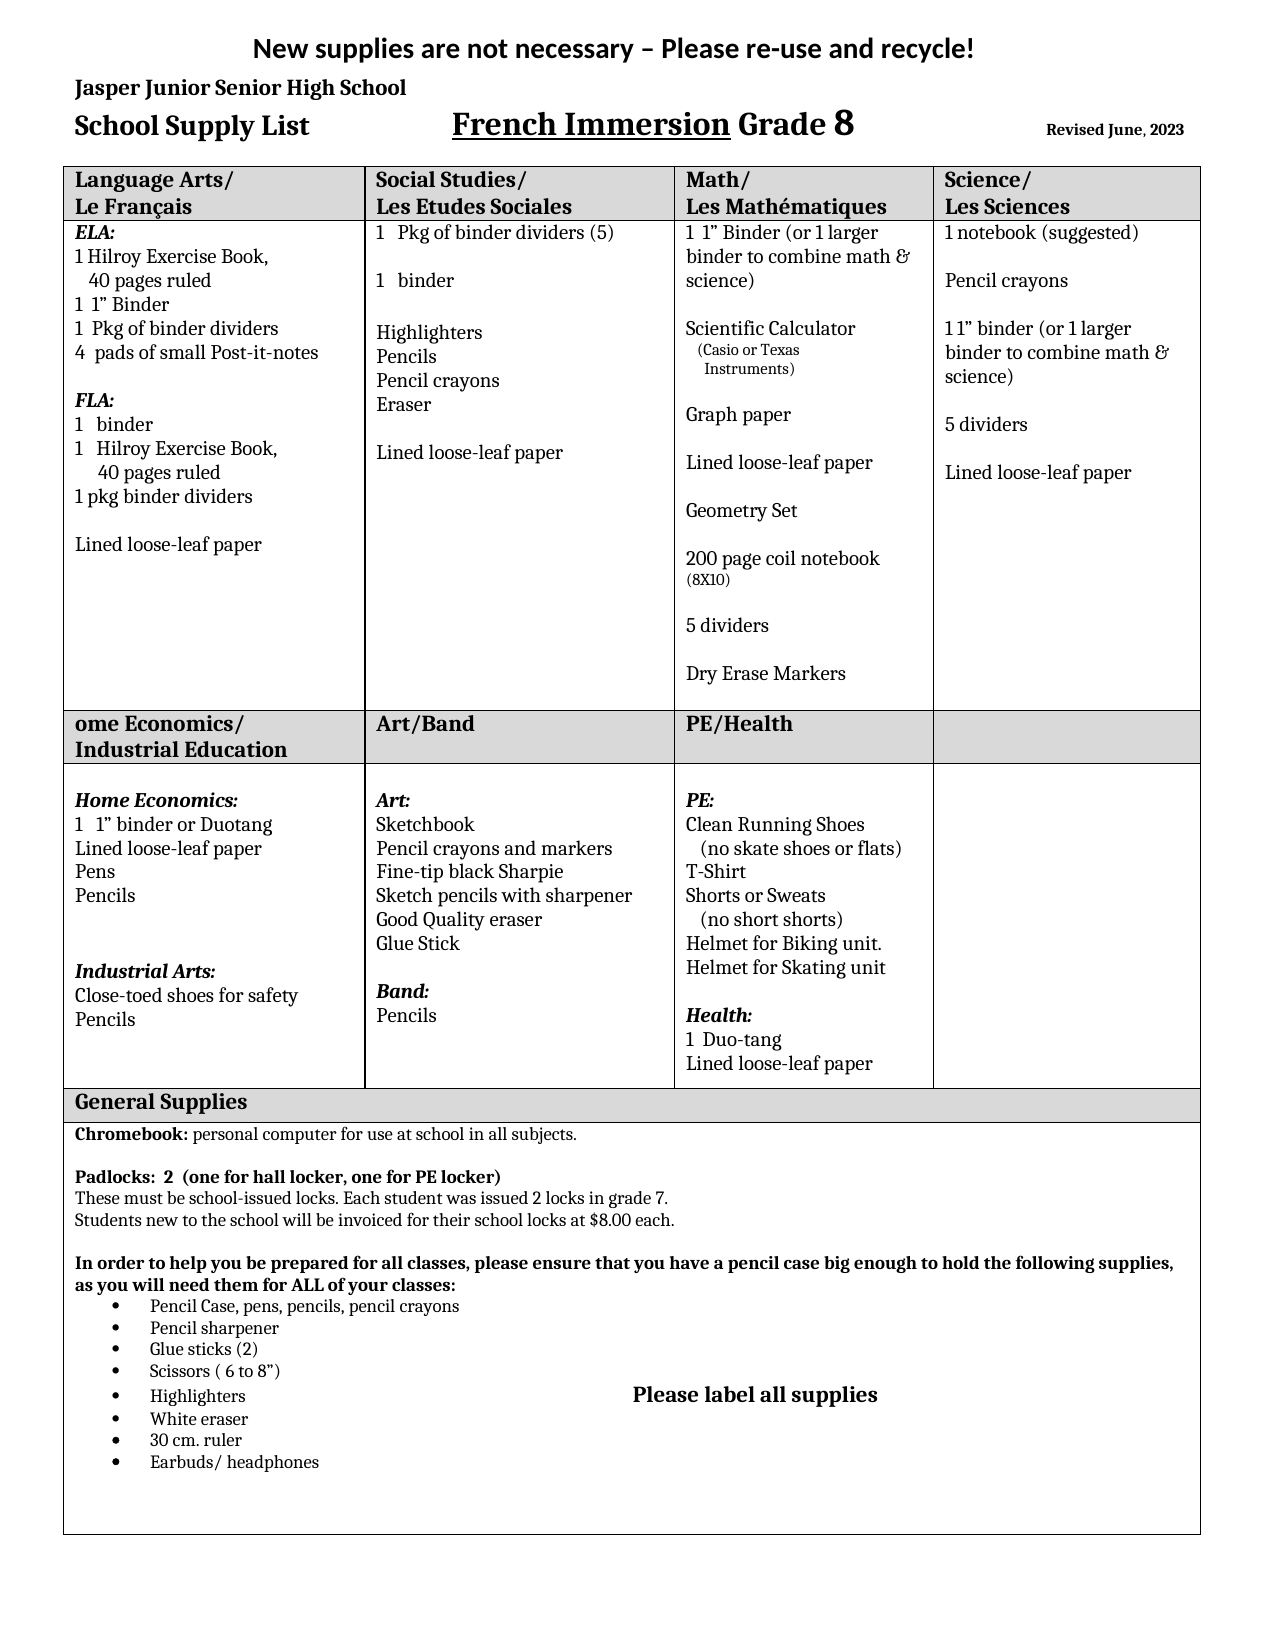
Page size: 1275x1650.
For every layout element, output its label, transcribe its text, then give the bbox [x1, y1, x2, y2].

table_cell Chromebook: personal computer for use at school in all subjects. Padlocks: 2 (one for hall locker, one for PE locker) These must be school-issued locks. Each student was issued 2 locks in grade 7. Students new to the school will be invoiced for their school locks at $8.00 each. In order to help you be prepared for all classes, please ensure that you have a pencil case big enough to hold the following supplies, as you will need them for ALL of your classes: Pencil Case, pens, pencils, pencil crayons Pencil sharpener Glue sticks (2) Scissors ( 6 to 8”) Highlighters Please label all supplies White eraser 30 cm. ruler Earbuds/ headphones [64, 1123, 1200, 1534]
table_cell [934, 764, 1200, 1088]
table_cell Art/Band [366, 711, 674, 763]
table_header Math/ Les Mathématiques [675, 167, 933, 220]
text School Supply List French Immersion Grade 8 Revised June, 2023 [75, 101, 1200, 144]
table_cell ELA: 1 Hilroy Exercise Book, 40 pages ruled 1 1” Binder 1 Pkg of binder dividers 4 pads of small Post-it-notes FLA: 1 binder 1 Hilroy Exercise Book, 40 pages ruled 1 pkg binder dividers Lined loose-leaf paper [64, 221, 364, 709]
table_cell Home Economics: 1 1” binder or Duotang Lined loose-leaf paper Pens Pencils Industrial Arts: Close-toed shoes for safety Pencils [64, 764, 364, 1088]
text Jasper Junior Senior High School [75, 75, 1200, 101]
table_cell [934, 711, 1200, 763]
table_cell 1 notebook (suggested) Pencil crayons 1 1” binder (or 1 larger binder to combine math & science) 5 dividers Lined loose-leaf paper [934, 221, 1200, 709]
table_cell ome Economics/ Industrial Education [64, 711, 364, 763]
table_header Language Arts/ Le Français [64, 167, 364, 220]
table_cell Art: Sketchbook Pencil crayons and markers Fine-tip black Sharpie Sketch pencils with sharpener Good Quality eraser Glue Stick Band: Pencils [366, 764, 674, 1088]
table_cell PE/Health [675, 711, 933, 763]
table_cell 1 1” Binder (or 1 larger binder to combine math & science) Scientific Calculator (Casio or Texas Instruments) Graph paper Lined loose-leaf paper Geometry Set 200 page coil notebook (8X10) 5 dividers Dry Erase Markers [675, 221, 933, 709]
table_cell 1 Pkg of binder dividers (5) 1 binder Highlighters Pencils Pencil crayons Eraser Lined loose-leaf paper [366, 221, 674, 709]
table_cell PE: Clean Running Shoes (no skate shoes or flats) T-Shirt Shorts or Sweats (no short shorts) Helmet for Biking unit. Helmet for Skating unit Health: 1 Duo-tang Lined loose-leaf paper [675, 764, 933, 1088]
table_header Social Studies/ Les Etudes Sociales [366, 167, 674, 220]
table_cell General Supplies [64, 1089, 1200, 1122]
table_header Science/ Les Sciences [934, 167, 1200, 220]
